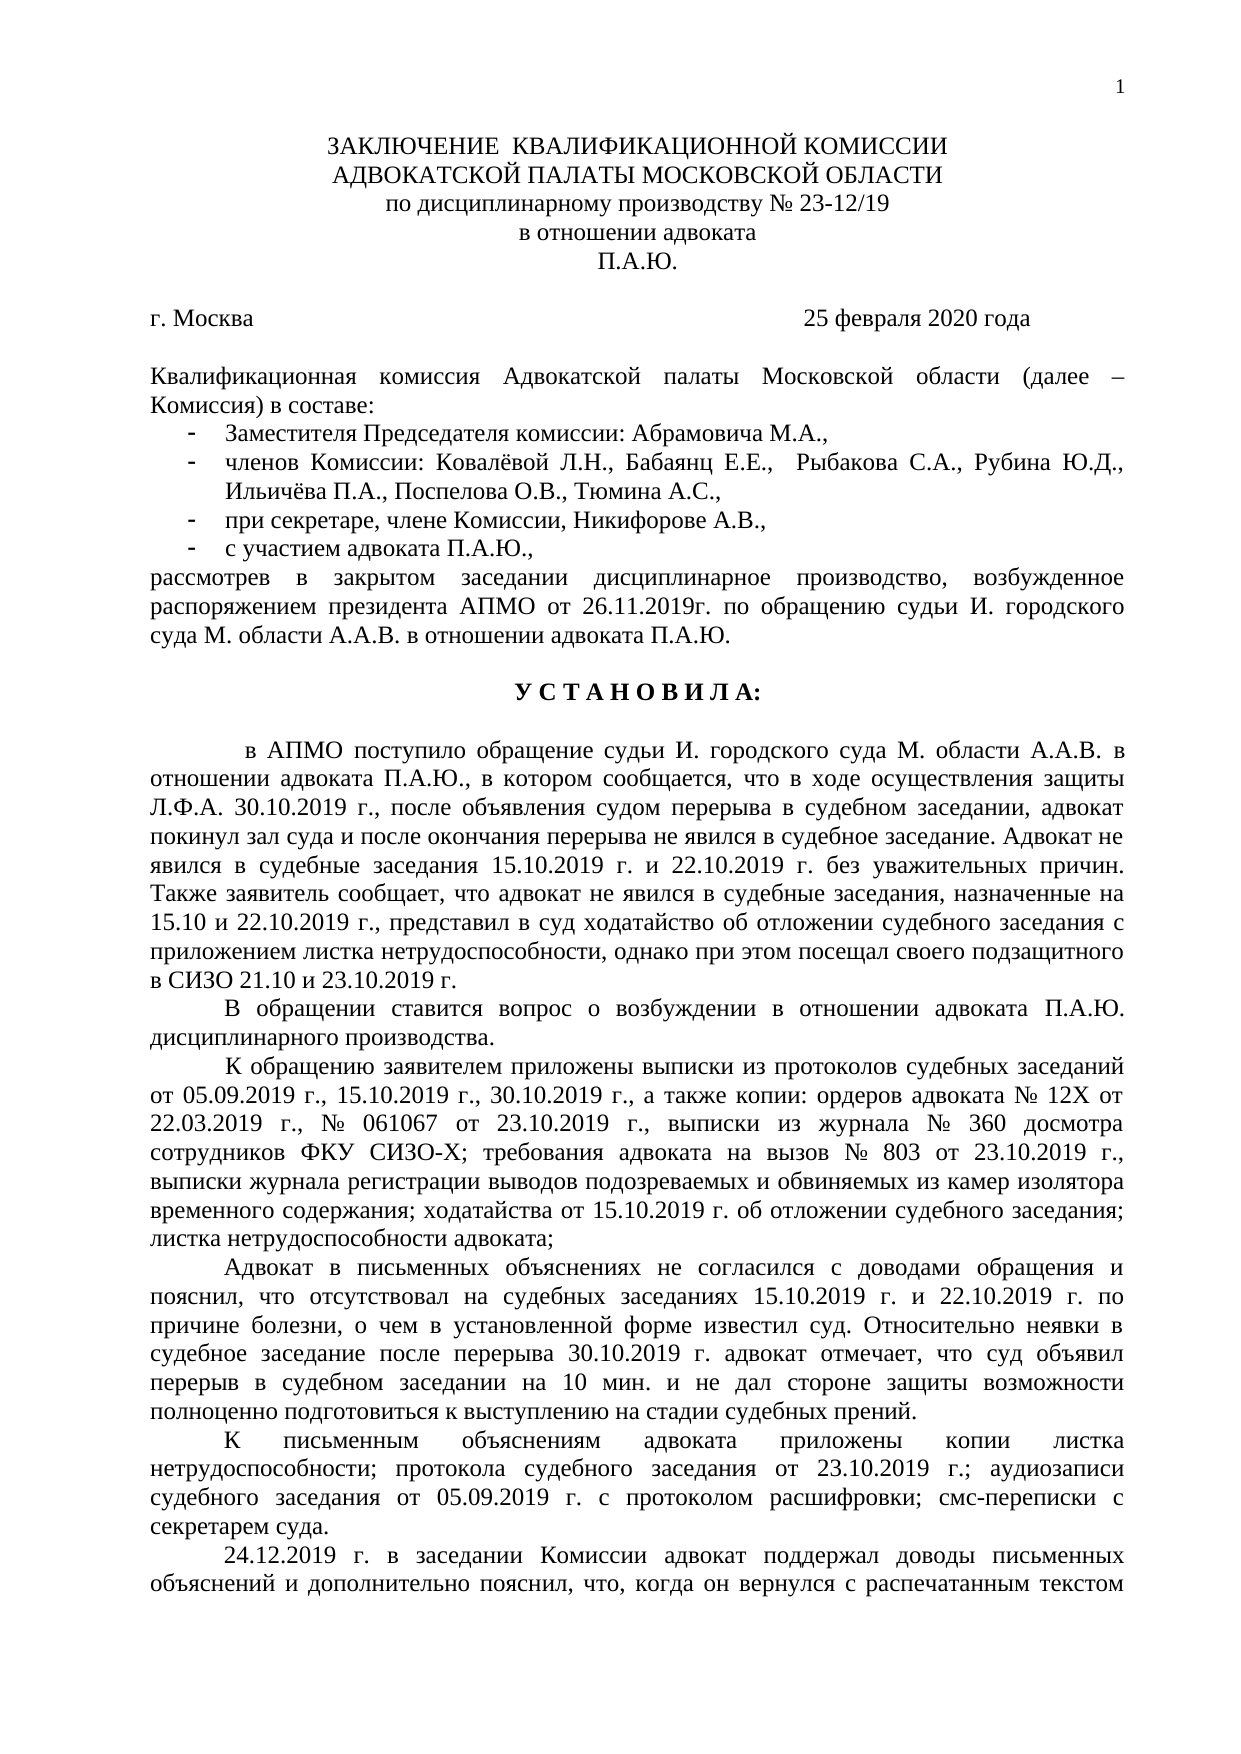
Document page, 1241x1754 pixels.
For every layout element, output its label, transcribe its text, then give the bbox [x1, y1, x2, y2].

title П.А.Ю. [150, 246, 1125, 275]
text К обращению заявителем приложены выписки из протоколов судебных заседаний от 05.09.2019 г., 15.10.2019 г., 30.10.2019 г., а также копии: ордеров адвоката № 12Х от 22.03.2019 г., № 061067 от 23.10.2019 г., выписки из журнала № 360 досмотра сотрудников ФКУ СИЗО-Х; требования адвоката на вызов № 803 от 23.10.2019 г., выписки журнала регистрации выводов подозреваемых и обвиняемых из камер изолятора временного содержания; ходатайства от 15.10.2019 г. об отложении судебного заседания; листка нетрудоспособности адвоката; [150, 1051, 1125, 1252]
title АДВОКАТСКОЙ ПАЛАТЫ МОСКОВСКОЙ ОБЛАСТИ [150, 160, 1125, 188]
title по дисциплинарному производству № 23-12/19 [150, 188, 1125, 217]
text в АПМО поступило обращение судьи И. городского суда М. области А.А.В. в отношении адвоката П.А.Ю., в котором сообщается, что в ходе осуществления защиты Л.Ф.А. 30.10.2019 г., после объявления судом перерыва в судебном заседании, адвокат покинул зал суда и после окончания перерыва не явился в судебное заседание. Адвокат не явился в судебные заседания 15.10.2019 г. и 22.10.2019 г. без уважительных причин. Также заявитель сообщает, что адвокат не явился в судебные заседания, назначенные на 15.10 и 22.10.2019 г., представил в суд ходатайство об отложении судебного заседания с приложением листка нетрудоспособности, однако при этом посещал своего подзащитного в СИЗО 21.10 и 23.10.2019 г. [150, 735, 1125, 993]
text ЗАКЛЮЧЕНИЕ КВАЛИФИКАЦИОННОЙ КОМИССИИ [150, 131, 1125, 160]
list при секретаре, члене Комиссии, Никифорове А.В., [187, 505, 1125, 533]
title в отношении адвоката [150, 217, 1125, 246]
text В обращении ставится вопрос о возбуждении в отношении адвоката П.А.Ю. дисциплинарного производства. [150, 993, 1125, 1051]
list членов Комиссии: Ковалёвой Л.Н., Бабаянц Е.Е., Рыбакова С.А., Рубина Ю.Д., Ильичёва П.А., Поспелова О.В., Тюмина А.С., [187, 447, 1125, 505]
text Квалификационная комиссия Адвокатской палаты Московской области (далее – Комиссия) в составе: [150, 361, 1125, 418]
text г. Москва 25 февраля 2020 года [150, 303, 1125, 332]
list Заместителя Председателя комиссии: Абрамовича М.А., [187, 418, 1125, 447]
text К письменным объяснениям адвоката приложены копии листка нетрудоспособности; протокола судебного заседания от 23.10.2019 г.; аудиозаписи судебного заседания от 05.09.2019 г. с протоколом расшифровки; смс-переписки с секретарем суда. [150, 1425, 1125, 1540]
text У С Т А Н О В И Л А: [150, 677, 1125, 706]
list с участием адвоката П.А.Ю., [187, 533, 1125, 562]
text рассмотрев в закрытом заседании дисциплинарное производство, возбужденное распоряжением президента АПМО от 26.11.2019г. по обращению судьи И. городского суда М. области А.А.В. в отношении адвоката П.А.Ю. [150, 562, 1125, 648]
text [150, 1540, 1125, 1597]
text Адвокат в письменных объяснениях не согласился с доводами обращения и пояснил, что отсутствовал на судебных заседаниях 15.10.2019 г. и 22.10.2019 г. по причине болезни, о чем в установленной форме известил суд. Относительно неявки в судебное заседание после перерыва 30.10.2019 г. адвокат отмечает, что суд объявил перерыв в судебном заседании на 10 мин. и не дал стороне защиты возможности полноценно подготовиться к выступлению на стадии судебных прений. [150, 1252, 1125, 1425]
